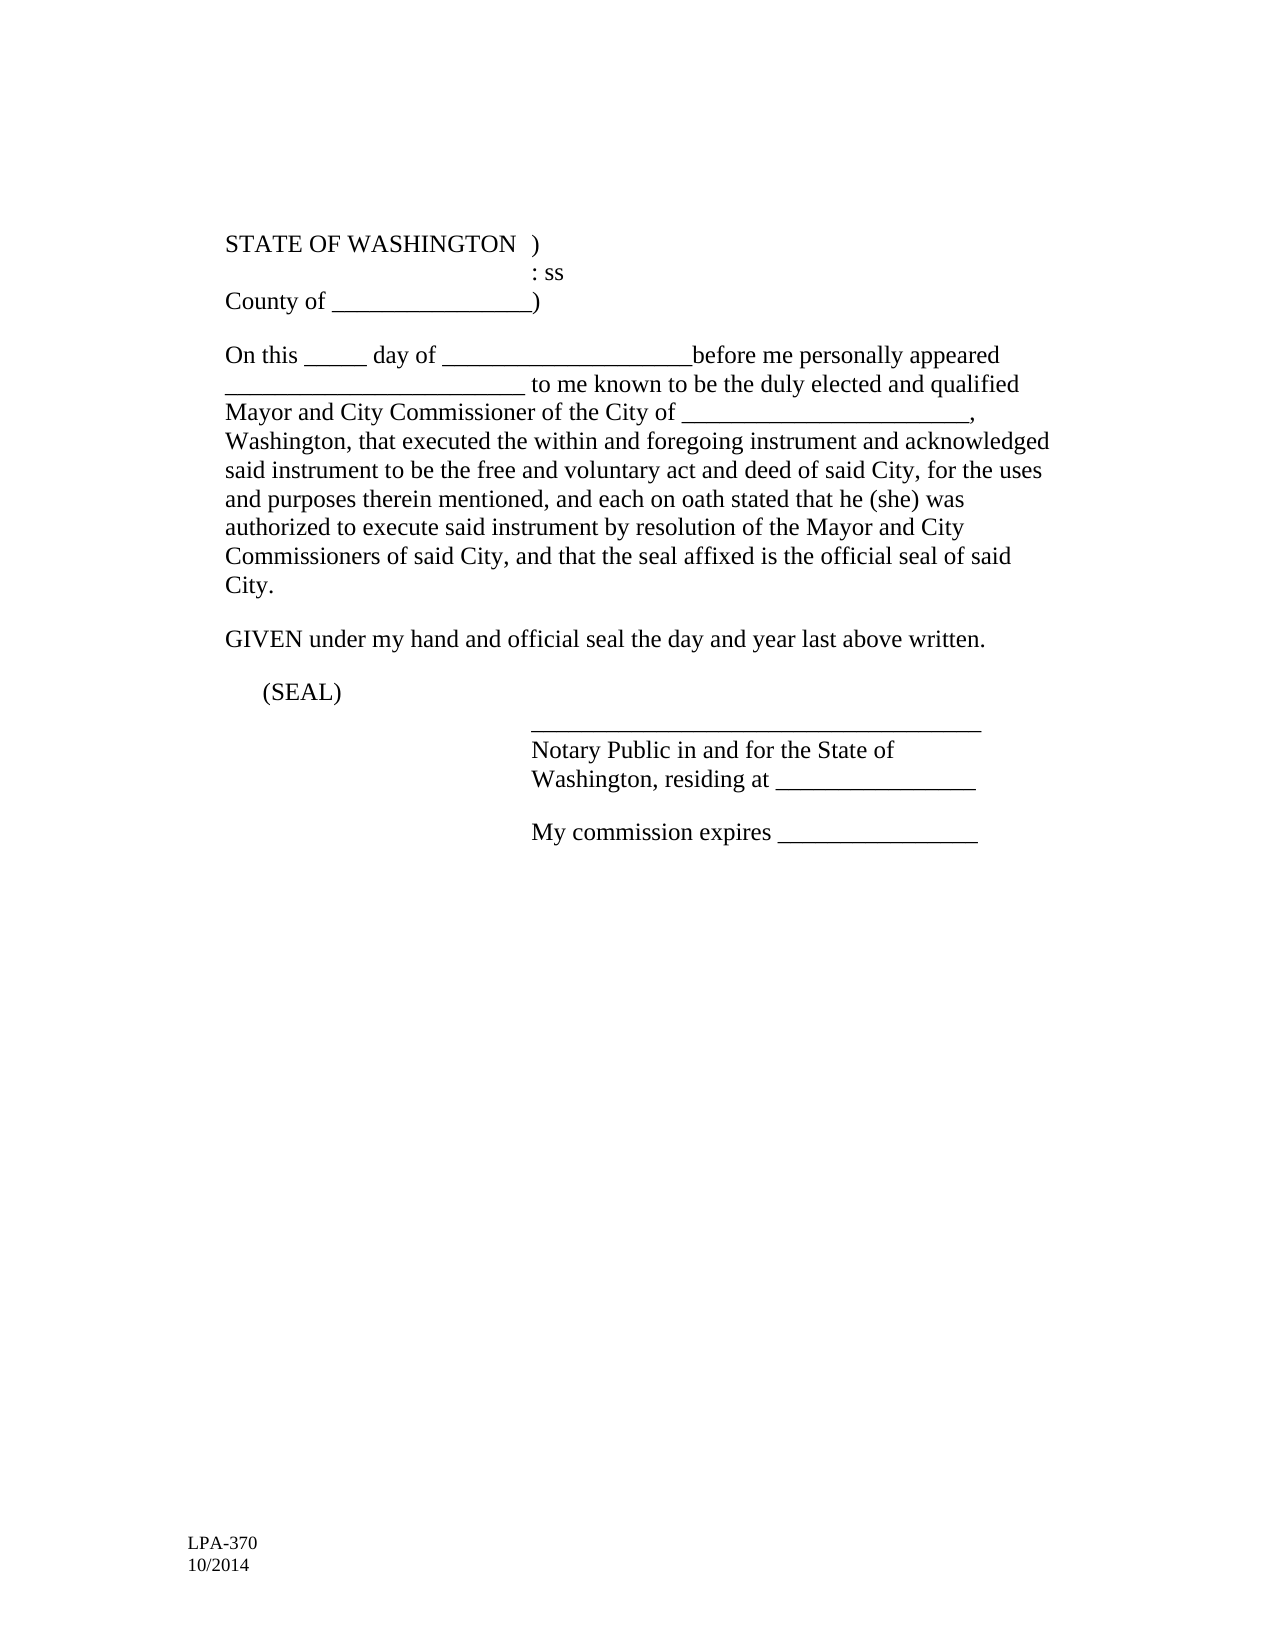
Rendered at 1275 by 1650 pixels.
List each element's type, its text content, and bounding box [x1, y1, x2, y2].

text My commission expires ________________ [225, 817, 1062, 846]
text (SEAL) ____________________________________ Notary Public in and for the State of , residing at ________________ [225, 677, 1062, 792]
text STATE OF ) : ss County of ________________) [225, 229, 1062, 315]
text GIVEN under my hand and official seal the day and year last above written. [225, 624, 1062, 652]
text On this _____ day of ____________________before me personally appeared ________________________ to me known to be the duly elected and qualified Mayor and City Commissioner of the City of _______________________, Washington, that executed the within and foregoing instrument and acknowledged said instrument to be the free and voluntary act and deed of said City, for the uses and purposes therein mentioned, and each on oath stated that he (she) was authorized to execute said instrument by resolution of the Mayor and City Commissioners of said City, and that the seal affixed is the official seal of said City. [225, 340, 1062, 599]
